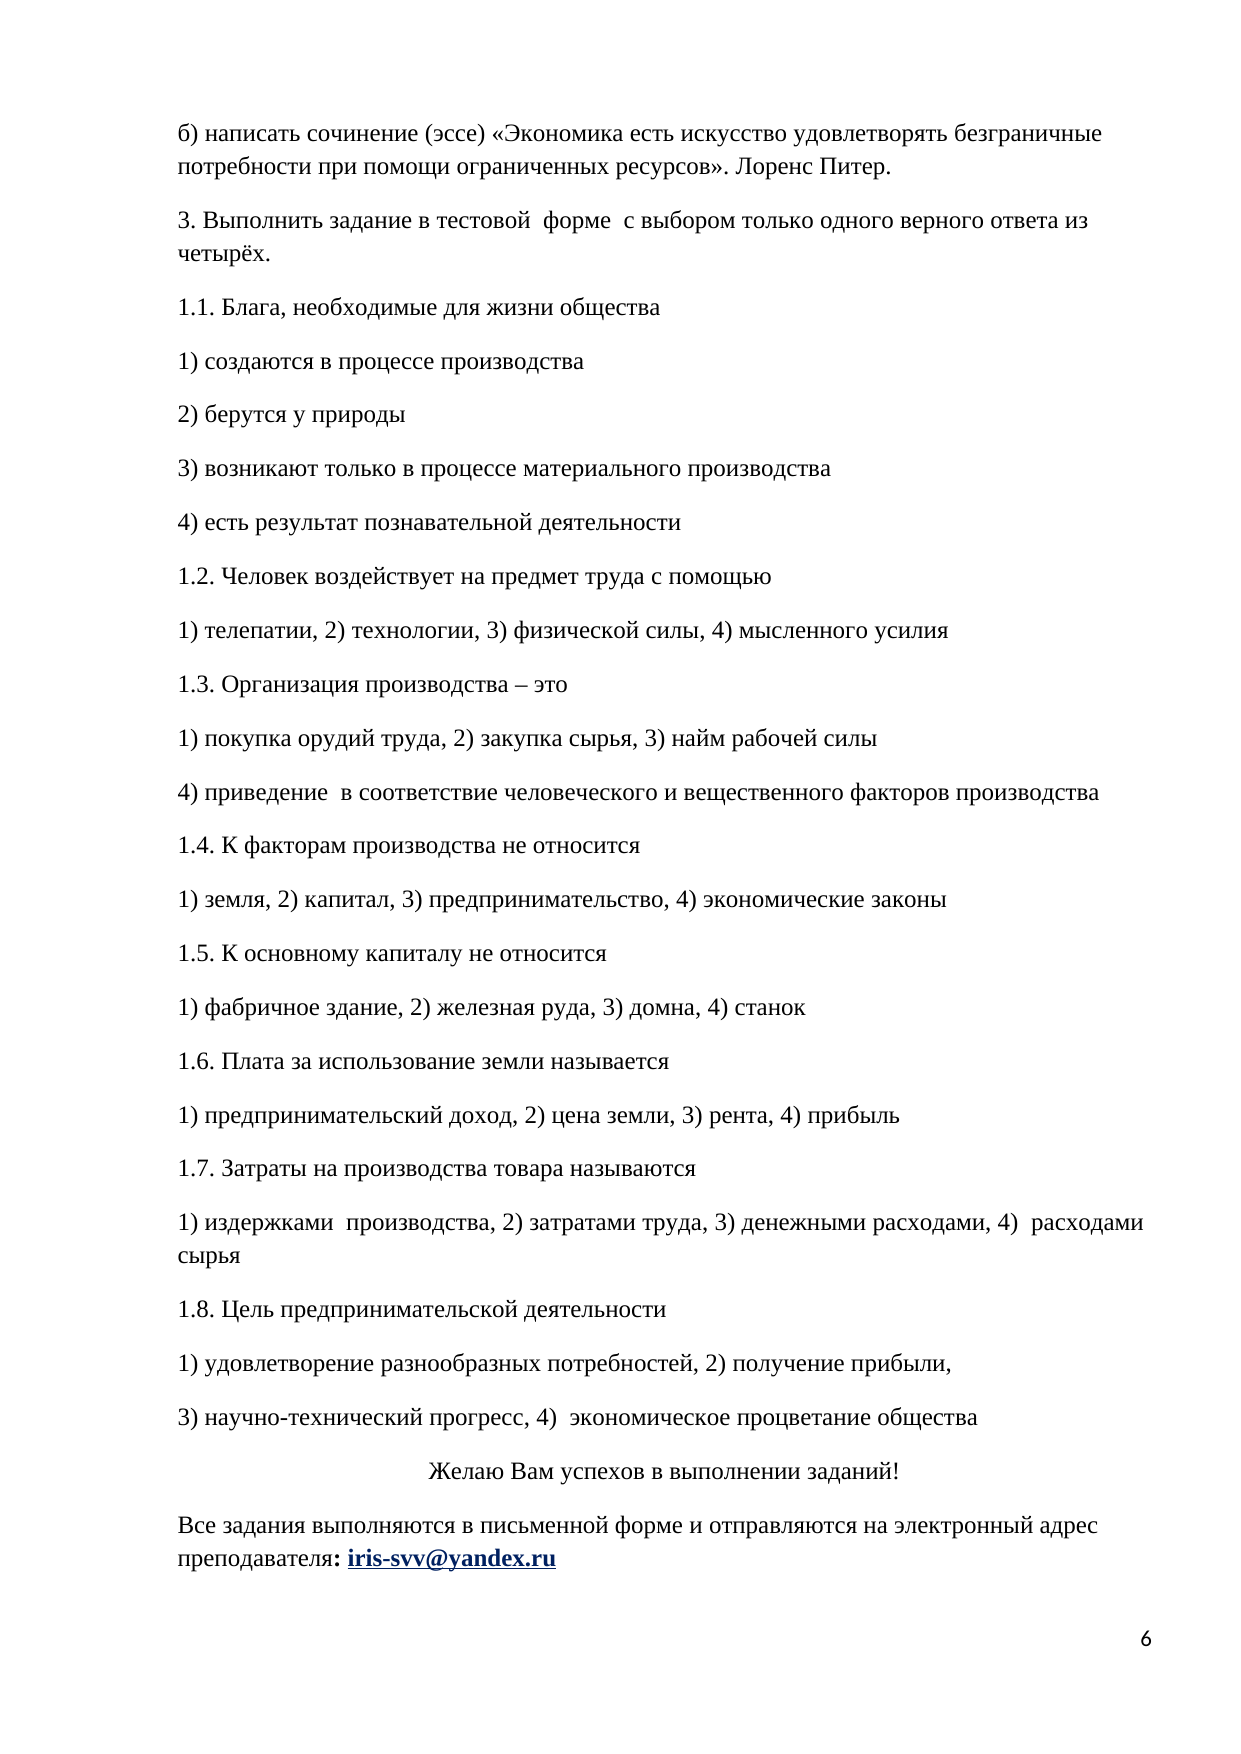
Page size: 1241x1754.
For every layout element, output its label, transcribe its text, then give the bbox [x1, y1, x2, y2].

text Желаю Вам успехов в выполнении заданий! [177, 1456, 1152, 1484]
text 1) фабричное здание, 2) железная руда, 3) домна, 4) станок [177, 992, 1152, 1021]
text 1.8. Цель предпринимательской деятельности [177, 1294, 1152, 1323]
text 4) есть результат познавательной деятельности [177, 507, 1152, 536]
text б) написать сочинение (эссе) «Экономика есть искусство удовлетворять безграничные потребности при помощи ограниченных ресурсов». Лоренс Питер. [177, 118, 1152, 180]
text 1) покупка орудий труда, 2) закупка сырья, 3) найм рабочей силы [177, 723, 1152, 751]
text 4) приведение в соответствие человеческого и вещественного факторов производства [177, 777, 1152, 805]
text 3) возникают только в процессе материального производства [177, 453, 1152, 482]
text 1) создаются в процессе производства [177, 346, 1152, 374]
text 1) издержками производства, 2) затратами труда, 3) денежными расходами, 4) расходами сырья [177, 1207, 1152, 1269]
text 1) телепатии, 2) технологии, 3) физической силы, 4) мысленного усилия [177, 615, 1152, 644]
text 1) удовлетворение разнообразных потребностей, 2) получение прибыли, [177, 1348, 1152, 1377]
text 2) берутся у природы [177, 399, 1152, 428]
text 1.4. К факторам производства не относится [177, 830, 1152, 859]
text 1.2. Человек воздействует на предмет труда с помощью [177, 561, 1152, 590]
text 1.3. Организация производства – это [177, 669, 1152, 698]
text 3. Выполнить задание в тестовой форме с выбором только одного верного ответа из четырёх. [177, 205, 1152, 267]
text 1) предпринимательский доход, 2) цена земли, 3) рента, 4) прибыль [177, 1100, 1152, 1128]
text 3) научно-технический прогресс, 4) экономическое процветание общества [177, 1402, 1152, 1431]
text 1) земля, 2) капитал, 3) предпринимательство, 4) экономические законы [177, 884, 1152, 913]
text 1.6. Плата за использование земли называется [177, 1046, 1152, 1074]
text 1.7. Затраты на производства товара называются [177, 1153, 1152, 1182]
text 1.1. Блага, необходимые для жизни общества [177, 292, 1152, 321]
text 1.5. К основному капиталу не относится [177, 938, 1152, 967]
text Все задания выполняются в письменной форме и отправляются на электронный адрес преподавателя: iris-svv@yandex.ru [177, 1510, 1152, 1571]
